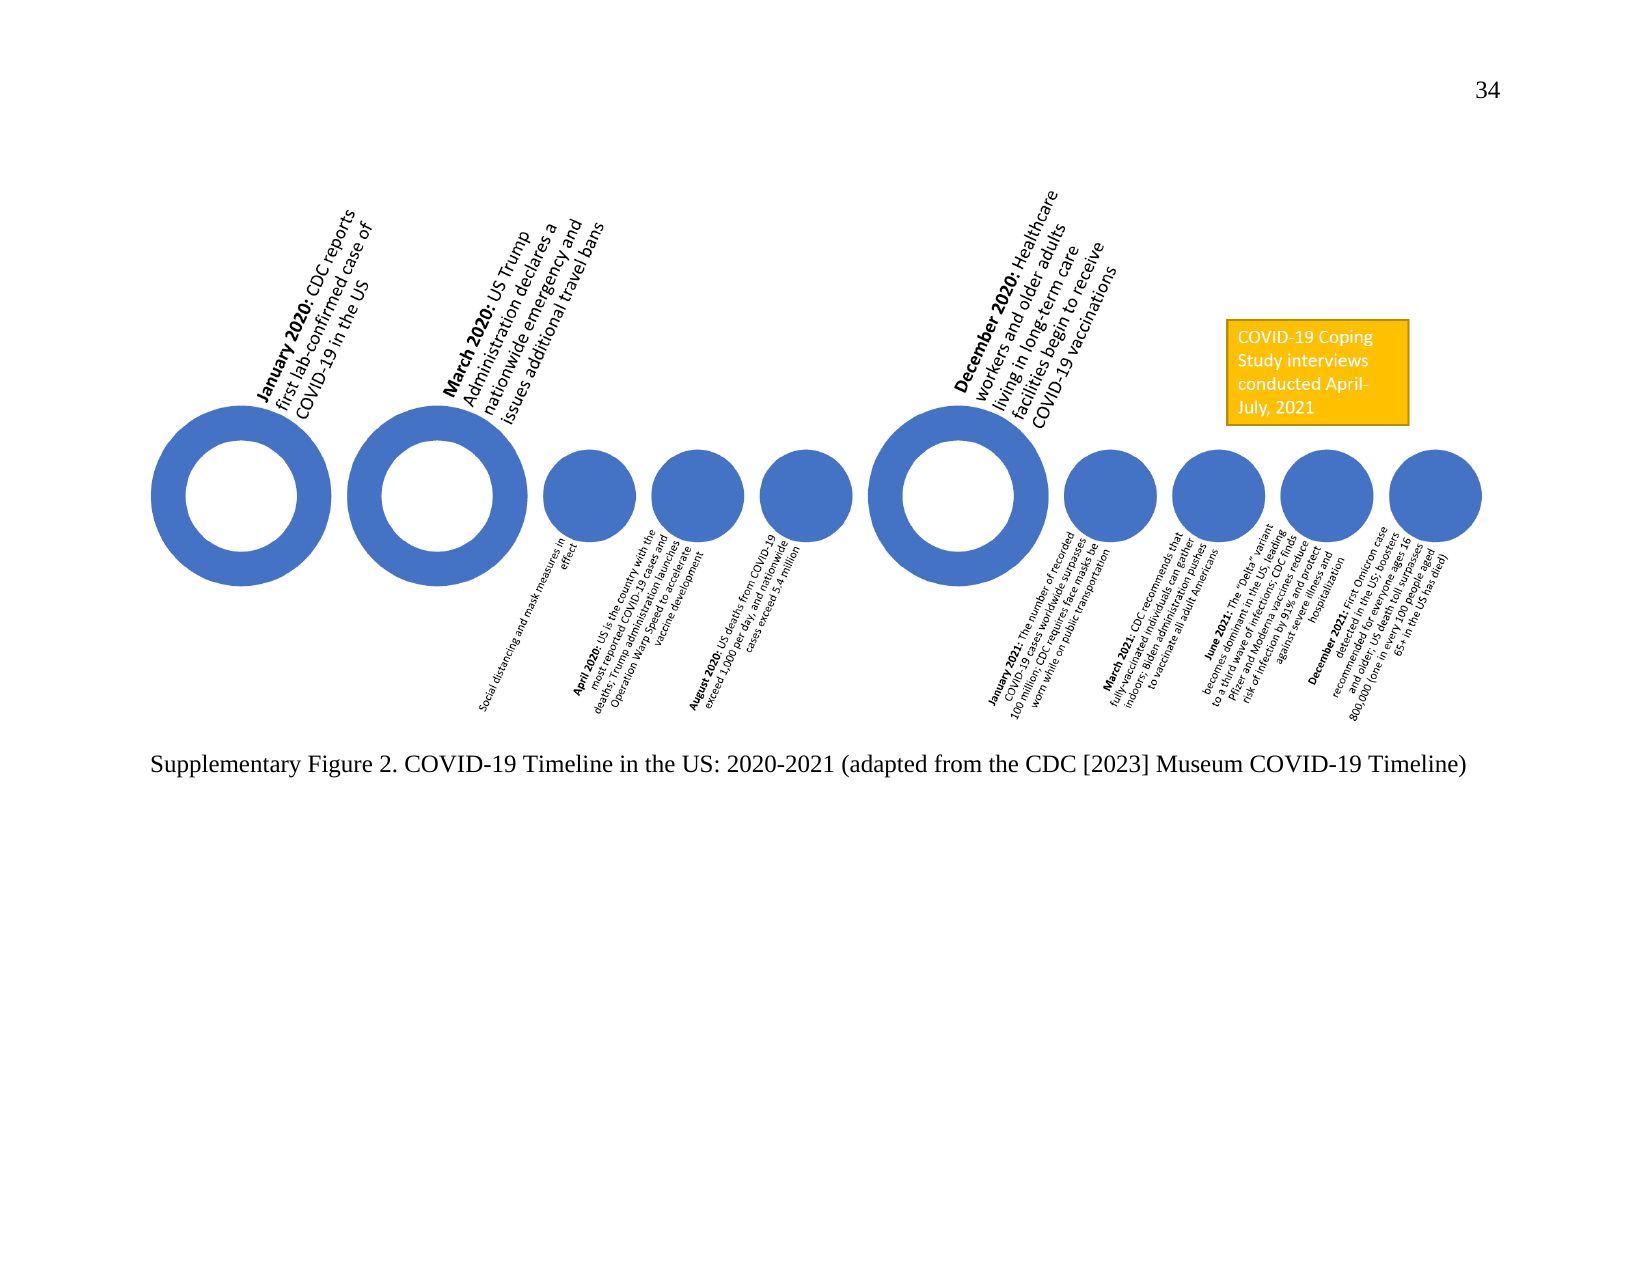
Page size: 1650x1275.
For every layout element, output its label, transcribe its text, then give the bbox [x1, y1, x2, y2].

picture [150, 178, 1499, 749]
text Supplementary Figure 2. COVID-19 Timeline in the US: 2020-2021 (adapted from the CDC [2023] Museum COVID-19 Timeline) [150, 749, 1500, 778]
